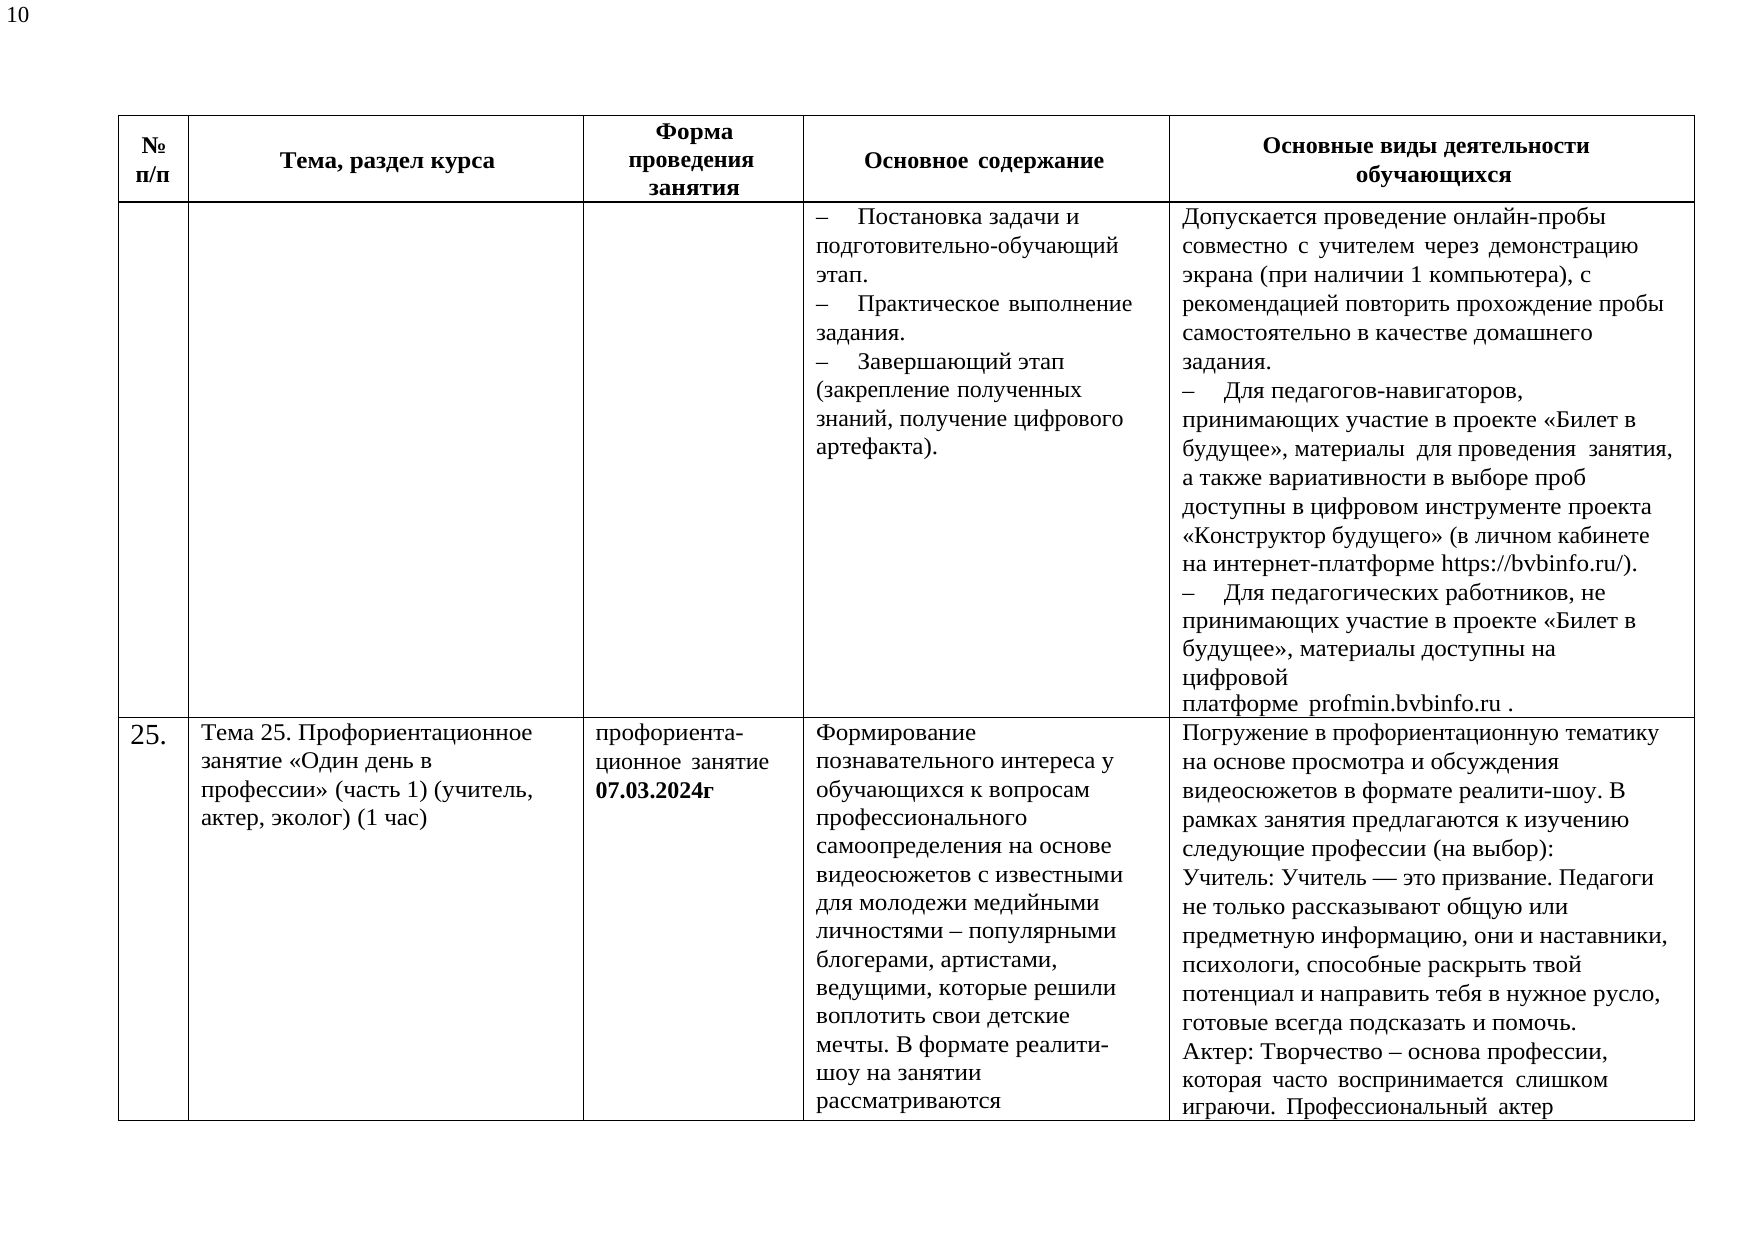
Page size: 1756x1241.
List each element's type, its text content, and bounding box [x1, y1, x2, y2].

table_cell Допускается проведение онлайн-пробы совместно с учителем через демонстрацию экрана (при наличии 1 компьютера), с рекомендацией повторить прохождение пробы самостоятельно в качестве домашнего задания. Для педагогов-навигаторов, принимающих участие в проекте «Билет в будущее», материалы для проведения занятия, а также вариативности в выборе проб доступны в цифровом инструменте проекта «Конструктор будущего» (в личном кабинете на интернет-платформе https://bvbinfo.ru/). Для педагогических работников, не принимающих участие в проекте «Билет в будущее», материалы доступны на цифровой платформе profmin.bvbinfo.ru . [1170, 203, 1694, 717]
table_cell Тема 25. Профориентационное занятие «Один день в профессии» (часть 1) (учитель, актер, эколог) (1 час) [189, 718, 583, 1120]
table_cell [119, 203, 188, 717]
table_header Основные виды деятельности обучающихся [1170, 116, 1694, 201]
table_cell Постановка задачи и подготовительно-обучающий этап. Практическое выполнение задания. Завершающий этап (закрепление полученных знаний, получение цифрового артефакта). [804, 203, 1169, 717]
table_header Тема, раздел курса [189, 116, 583, 201]
table_cell Погружение в профориентационную тематику на основе просмотра и обсуждения видеосюжетов в формате реалити-шоу. В рамках занятия предлагаются к изучению следующие профессии (на выбор): Учитель: Учитель — это призвание. Педагоги не только рассказывают общую или предметную информацию, они и наставники, психологи, способные раскрыть твой потенциал и направить тебя в нужное русло, готовые всегда подсказать и помочь. Актер: Творчество – основа профессии, которая часто воспринимается слишком играючи. Профессиональный актер [1170, 718, 1694, 1120]
table_cell 25. [119, 718, 188, 1120]
table_header № п/п [119, 116, 188, 201]
table_cell профориента- ционное занятие 07.03.2024г [584, 718, 803, 1120]
table_cell [584, 203, 803, 717]
table_cell Формирование познавательного интереса у обучающихся к вопросам профессионального самоопределения на основе видеосюжетов с известными для молодежи медийными личностями – популярными блогерами, артистами, ведущими, которые решили воплотить свои детские мечты. В формате реалити-шоу на занятии рассматриваются [804, 718, 1169, 1120]
table_cell [189, 203, 583, 717]
table_header Основное содержание [804, 116, 1169, 201]
table_header Форма проведения занятия [584, 116, 803, 201]
